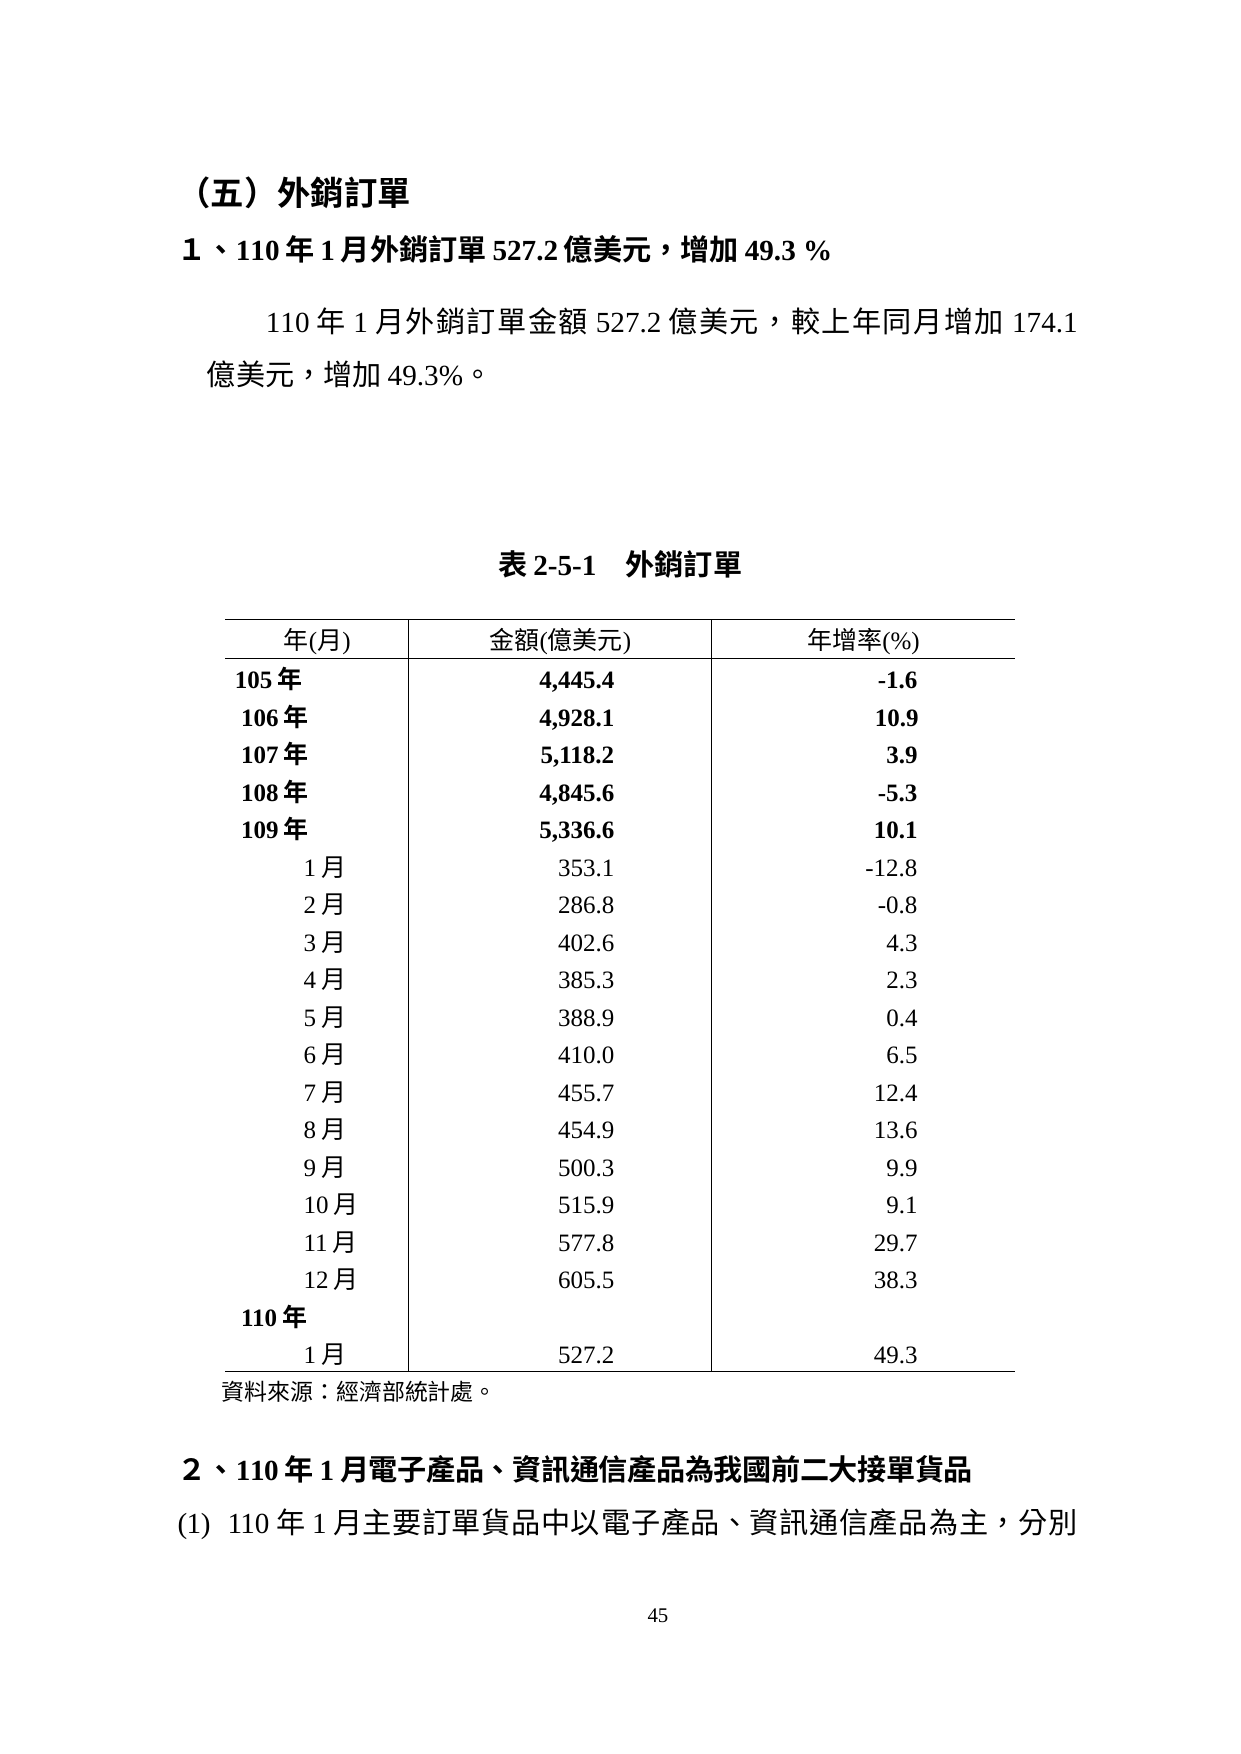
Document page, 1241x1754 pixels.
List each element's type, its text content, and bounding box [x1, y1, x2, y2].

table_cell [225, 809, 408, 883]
text （五）外銷訂單 [177, 166, 1069, 215]
text 表2-5-1 外銷訂單 [177, 525, 1063, 600]
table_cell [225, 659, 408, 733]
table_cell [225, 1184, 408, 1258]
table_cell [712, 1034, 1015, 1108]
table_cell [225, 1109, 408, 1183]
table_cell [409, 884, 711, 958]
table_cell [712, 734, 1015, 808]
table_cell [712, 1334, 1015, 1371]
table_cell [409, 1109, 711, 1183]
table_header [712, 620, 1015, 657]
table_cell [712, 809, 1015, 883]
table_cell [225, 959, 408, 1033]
text 資料來源：經濟部統計處。 [221, 1372, 1063, 1409]
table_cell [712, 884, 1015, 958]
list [177, 1500, 1078, 1542]
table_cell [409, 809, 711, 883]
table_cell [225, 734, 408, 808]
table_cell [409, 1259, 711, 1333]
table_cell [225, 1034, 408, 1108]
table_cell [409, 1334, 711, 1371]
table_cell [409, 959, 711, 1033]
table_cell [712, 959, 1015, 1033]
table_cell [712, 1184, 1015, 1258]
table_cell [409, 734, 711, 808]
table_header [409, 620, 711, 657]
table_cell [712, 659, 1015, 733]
text 110年1月外銷訂單金額527.2億美元，較上年同月增加174.1億美元，增加49.3%。 [207, 298, 1078, 393]
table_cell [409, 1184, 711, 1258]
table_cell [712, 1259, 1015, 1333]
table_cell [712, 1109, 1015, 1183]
text ２、110年1月電子產品、資訊通信產品為我國前二大接單貨品 [177, 1447, 1063, 1489]
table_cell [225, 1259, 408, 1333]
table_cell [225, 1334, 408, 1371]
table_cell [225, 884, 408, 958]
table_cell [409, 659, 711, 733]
text １、110年1月外銷訂單527.2億美元，增加49.3 % [177, 227, 1063, 269]
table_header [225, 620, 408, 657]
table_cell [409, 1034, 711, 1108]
